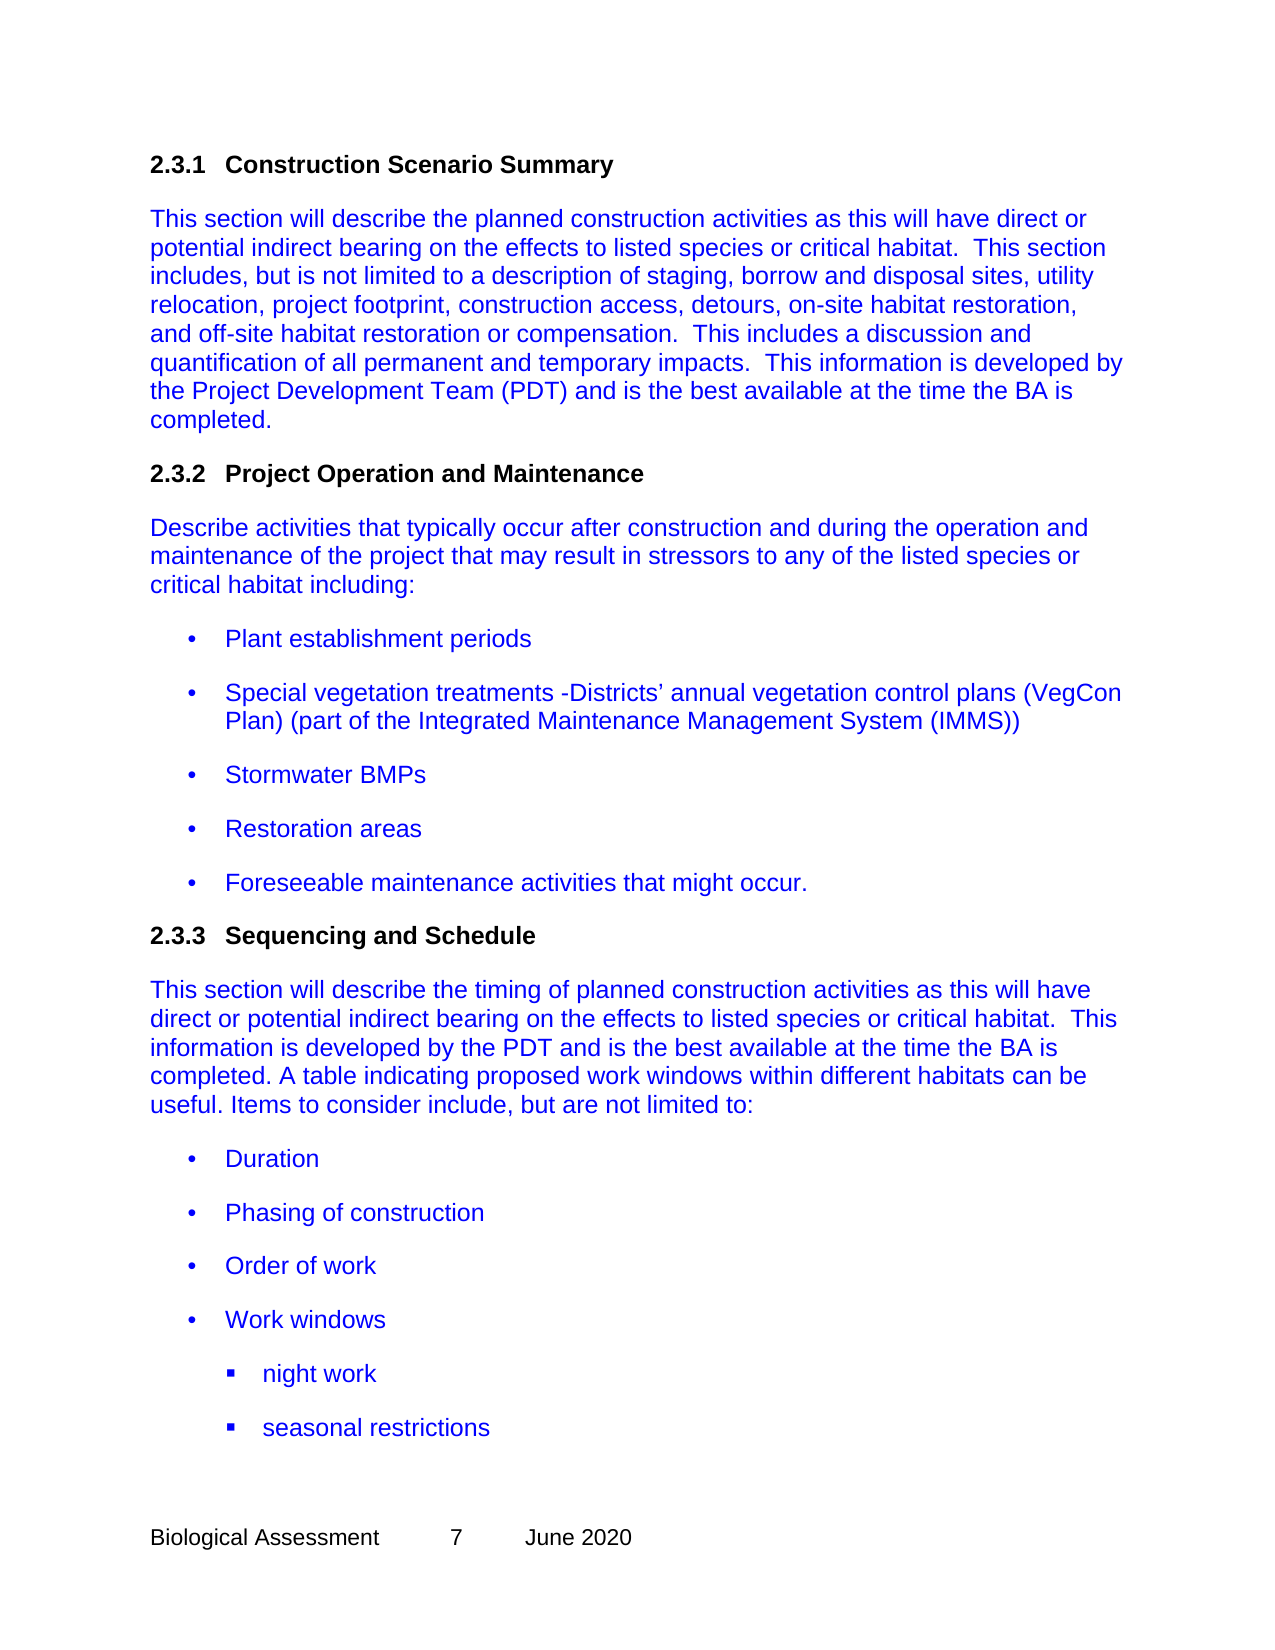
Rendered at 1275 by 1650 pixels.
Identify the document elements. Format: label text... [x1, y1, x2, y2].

list Foreseeable maintenance activities that might occur. [187, 867, 1125, 896]
list Special vegetation treatments -Districts’ annual vegetation control plans (VegCon Plan) (part of the Integrated Maintenance Management System (IMMS)) [187, 677, 1125, 735]
list Phasing of construction [187, 1197, 1125, 1226]
text This section will describe the planned construction activities as this will have direct or potential indirect bearing on the effects to listed species or critical habitat. This section includes, but is not limited to a description of staging, borrow and disposal sites, utility relocation, project footprint, construction access, detours, on-site habitat restoration, and off-site habitat restoration or compensation. This includes a discussion and quantification of all permanent and temporary impacts. This information is developed by the Project Development Team (PDT) and is the best available at the time the BA is completed. [150, 204, 1125, 434]
list Duration [187, 1144, 1125, 1172]
list night work [225, 1359, 1125, 1388]
subtitle 2.3.1 Construction Scenario Summary [150, 150, 1125, 179]
list Stormwater BMPs [187, 760, 1125, 789]
list seasonal restrictions [225, 1413, 1125, 1441]
subtitle 2.3.3 Sequencing and Schedule [150, 921, 1125, 950]
list Order of work [187, 1251, 1125, 1280]
list Work windows [187, 1305, 1125, 1334]
list Plant establishment periods [187, 624, 1125, 652]
list Restoration areas [187, 814, 1125, 842]
text Describe activities that typically occur after construction and during the operation and maintenance of the project that may result in stressors to any of the listed species or critical habitat including: [150, 512, 1125, 599]
subtitle 2.3.2 Project Operation and Maintenance [150, 459, 1125, 487]
text This section will describe the timing of planned construction activities as this will have direct or potential indirect bearing on the effects to listed species or critical habitat. This information is developed by the PDT and is the best available at the time the BA is completed. A table indicating proposed work windows within different habitats can be useful. Items to consider include, but are not limited to: [150, 975, 1125, 1119]
